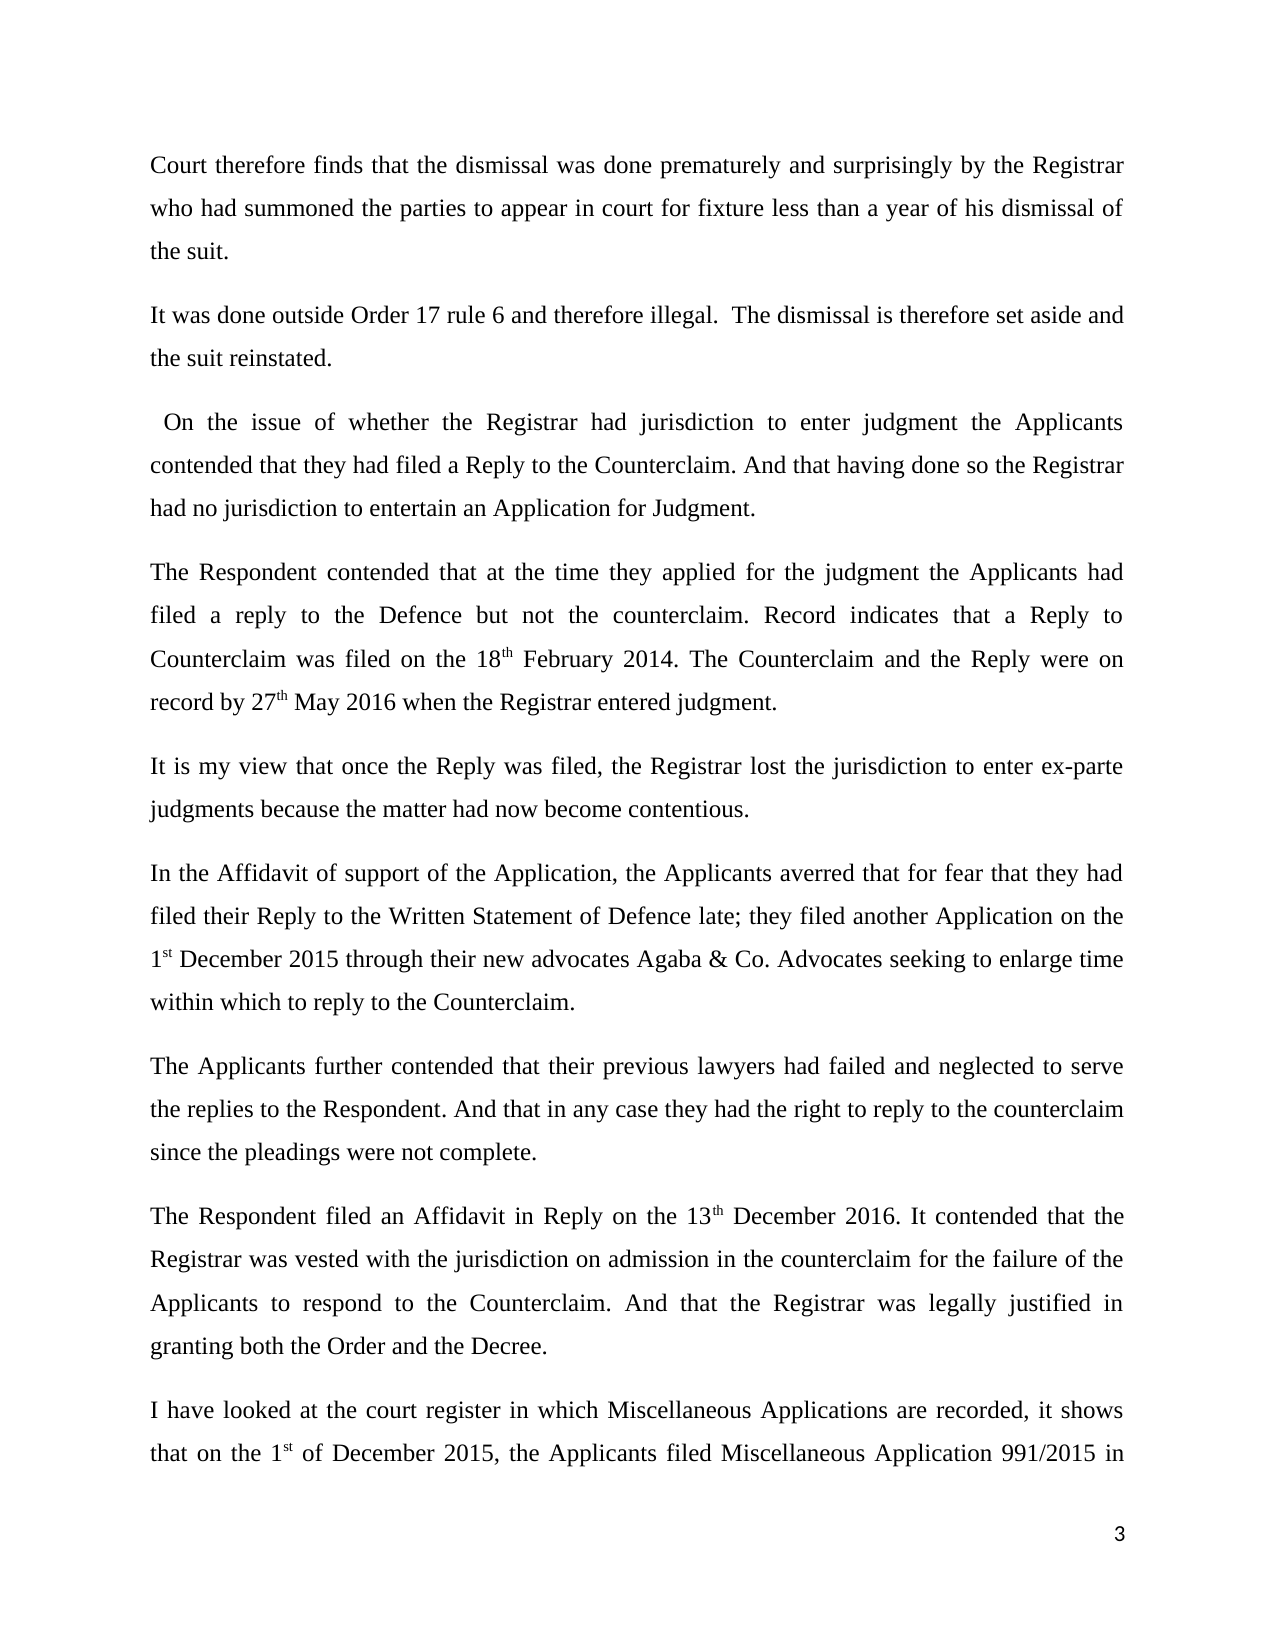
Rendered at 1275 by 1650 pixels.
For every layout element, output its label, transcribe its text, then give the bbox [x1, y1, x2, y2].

text The Respondent filed an Affidavit in Reply on the 13th December 2016. It contended that the Registrar was vested with the jurisdiction on admission in the counterclaim for the failure of the Applicants to respond to the Counterclaim. And that the Registrar was legally justified in granting both the Order and the Decree. [150, 1201, 1125, 1359]
text The Respondent contended that at the time they applied for the judgment the Applicants had filed a reply to the Defence but not the counterclaim. Record indicates that a Reply to Counterclaim was filed on the 18th February 2014. The Counterclaim and the Reply were on record by 27th May 2016 when the Registrar entered judgment. [150, 557, 1125, 716]
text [150, 1395, 1125, 1467]
text It is my view that once the Reply was filed, the Registrar lost the jurisdiction to enter ex-parte judgments because the matter had now become contentious. [150, 751, 1125, 823]
text Court therefore finds that the dismissal was done prematurely and surprisingly by the Registrar who had summoned the parties to appear in court for fixture less than a year of his dismissal of the suit. [150, 150, 1125, 265]
text On the issue of whether the Registrar had jurisdiction to enter judgment the Applicants contended that they had filed a Reply to the Counterclaim. And that having done so the Registrar had no jurisdiction to entertain an Application for Judgment. [150, 407, 1125, 522]
text It was done outside Order 17 rule 6 and therefore illegal. The dismissal is therefore set aside and the suit reinstated. [150, 300, 1125, 372]
text In the Affidavit of support of the Application, the Applicants averred that for fear that they had filed their Reply to the Written Statement of Defence late; they filed another Application on the 1st December 2015 through their new advocates Agaba & Co. Advocates seeking to enlarge time within which to reply to the Counterclaim. [150, 858, 1125, 1016]
text The Applicants further contended that their previous lawyers had failed and neglected to serve the replies to the Respondent. And that in any case they had the right to reply to the counterclaim since the pleadings were not complete. [150, 1051, 1125, 1166]
